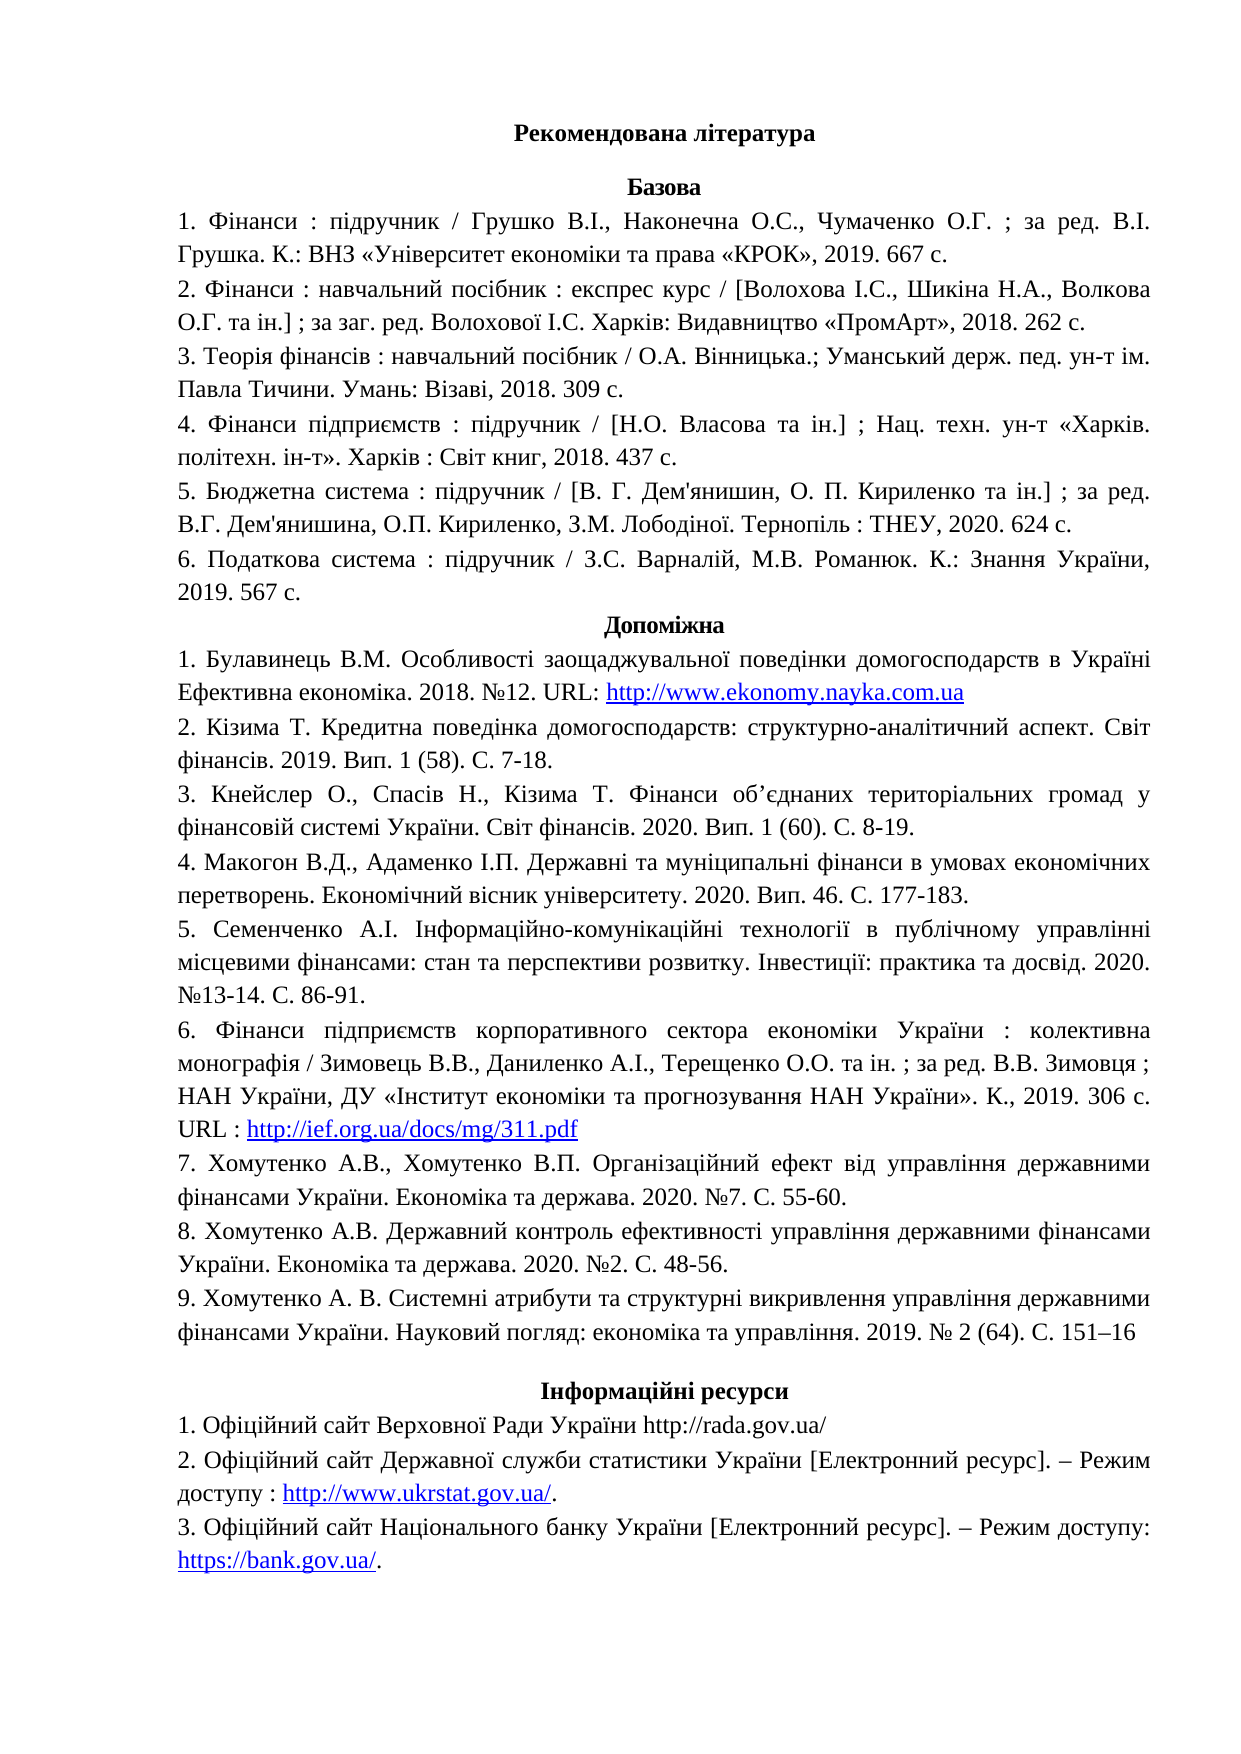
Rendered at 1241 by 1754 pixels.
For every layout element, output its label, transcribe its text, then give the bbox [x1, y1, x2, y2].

text 2. Фінанси : навчальний посібник : експрес курс / [Волохова І.С., Шикіна Н.А., Волкова О.Г. та ін.] ; за заг. ред. Волохової І.С. Харків: Видавництво «ПромАрт», 2018. 262 с. [177, 274, 1152, 336]
text 2. Офіційний сайт Державної служби статистики України [Електронний ресурс]. – Режим доступу : http://www.ukrstat.gov.ua/. [177, 1445, 1152, 1507]
text 3. Теорія фінансів : навчальний посібник / О.А. Вінницька.; Уманський держ. пед. ун-т ім. Павла Тичини. Умань: Візаві, 2018. 309 с. [177, 341, 1152, 403]
text 6. Фінанси підприємств корпоративного сектора економіки України : колективна монографія / Зимовець В.В., Даниленко А.І., Терещенко О.О. та ін. ; за ред. В.В. Зимовця ; НАН України, ДУ «Інститут економіки та прогнозування НАН України». К., 2019. 306 с. URL : http://ief.org.ua/docs/mg/311.pdf [177, 1015, 1152, 1143]
text Інформаційні ресурси [177, 1376, 1152, 1405]
text Рекомендована література [177, 118, 1152, 147]
text 9. Хомутенко А. В. Системні атрибути та структурні викривлення управління державними фінансами України. Науковий погляд: економіка та управління. 2019. № 2 (64). С. 151–16 [177, 1283, 1152, 1345]
text 7. Хомутенко А.В., Хомутенко В.П. Організаційний ефект від управління державними фінансами України. Економіка та держава. 2020. №7. С. 55-60. [177, 1148, 1152, 1210]
text Базова [177, 172, 1152, 201]
text 1. Булавинець В.М. Особливості заощаджувальної поведінки домогосподарств в Україні Ефективна економіка. 2018. №12. URL: http://www.ekonomy.nayka.com.ua [177, 644, 1152, 706]
text 4. Фінанси підприємств : підручник / [Н.О. Власова та ін.] ; Нац. техн. ун-т «Харків. політехн. ін-т». Харків : Світ книг, 2018. 437 с. [177, 409, 1152, 471]
text 1. Офіційний сайт Верховної Ради України http://rada.gov.ua/ [177, 1411, 1152, 1439]
text 4. Макогон В.Д., Адаменко І.П. Державні та муніципальні фінанси в умовах економічних перетворень. Економічний вісник університету. 2020. Вип. 46. С. 177-183. [177, 847, 1152, 909]
text 6. Податкова система : підручник / З.С. Варналій, М.В. Романюк. К.: Знання України, 2019. 567 с. [177, 544, 1152, 606]
text 5. Бюджетна система : підручник / [В. Г. Дем'янишин, О. П. Кириленко та ін.] ; за ред. В.Г. Дем'янишина, О.П. Кириленко, З.М. Лободіної. Тернопіль : ТНЕУ, 2020. 624 с. [177, 476, 1152, 538]
text 1. Фінанси : підручник / Грушко В.І., Наконечна О.С., Чумаченко О.Г. ; за ред. В.І. Грушка. К.: ВНЗ «Університет економіки та права «КРОК», 2019. 667 с. [177, 206, 1152, 268]
text 2. Кізима Т. Кредитна поведінка домогосподарств: структурно-аналітичний аспект. Світ фінансів. 2019. Вип. 1 (58). С. 7-18. [177, 712, 1152, 774]
text 5. Семенченко А.І. Інформаційно-комунікаційні технології в публічному управлінні місцевими фінансами: стан та перспективи розвитку. Інвестиції: практика та досвід. 2020. №13-14. С. 86-91. [177, 914, 1152, 1009]
text 3. Кнейслер О., Спасів Н., Кізима Т. Фінанси об’єднаних територіальних громад у фінансовій системі України. Світ фінансів. 2020. Вип. 1 (60). С. 8-19. [177, 779, 1152, 841]
text Допоміжна [177, 610, 1152, 639]
text 8. Хомутенко А.В. Державний контроль ефективності управління державними фінансами України. Економіка та держава. 2020. №2. С. 48-56. [177, 1216, 1152, 1278]
text 3. Офіційний сайт Національного банку України [Електронний ресурс]. – Режим доступу: https://bank.gov.ua/. [177, 1512, 1152, 1574]
